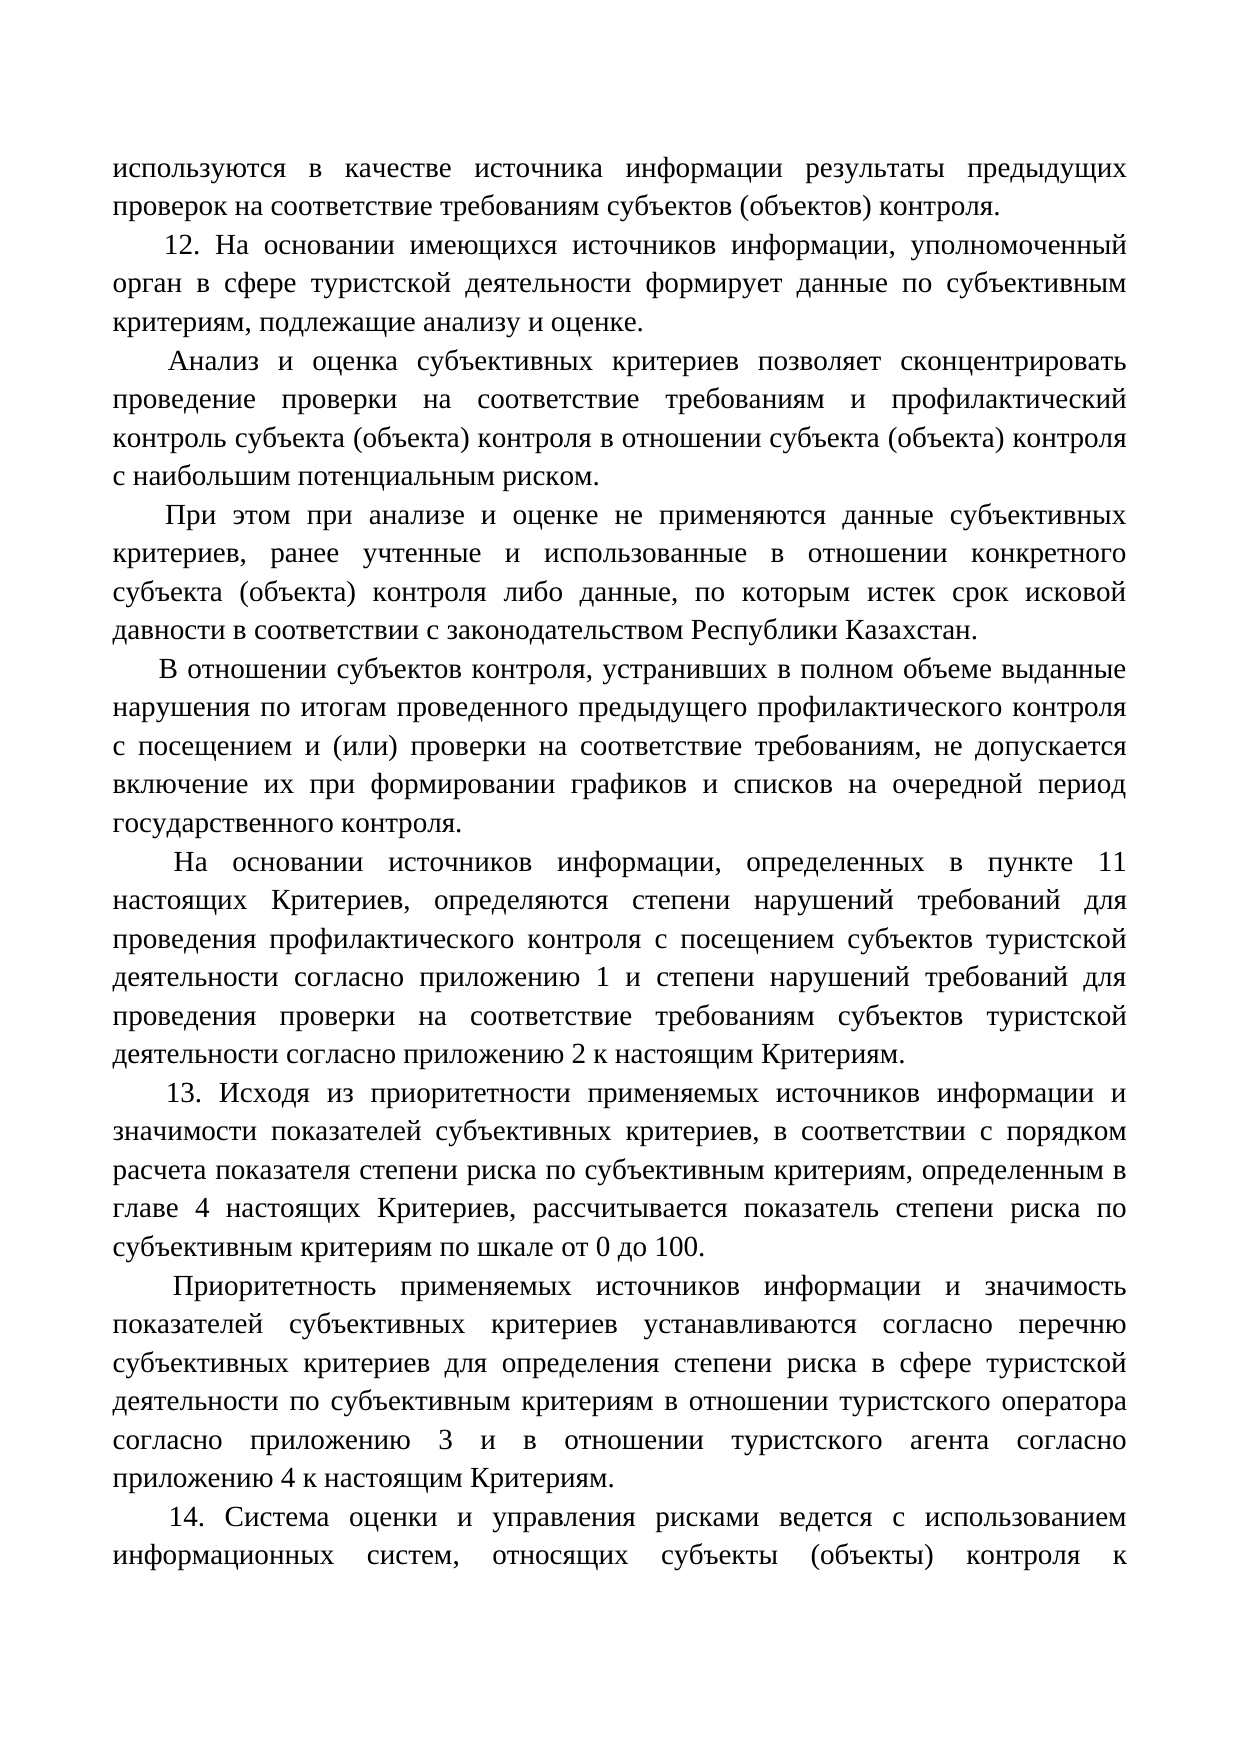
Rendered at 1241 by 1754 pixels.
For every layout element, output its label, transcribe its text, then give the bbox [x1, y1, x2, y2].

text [112, 1499, 1128, 1571]
text 13. Исходя из приоритетности применяемых источников информации и значимости показателей субъективных критериев, в соответствии с порядком расчета показателя степени риска по субъективным критериям, определенным в главе 4 настоящих Критериев, рассчитывается показатель степени риска по субъективным критериям по шкале от 0 до 100. [112, 1075, 1128, 1263]
text При этом при анализе и оценке не применяются данные субъективных критериев, ранее учтенные и использованные в отношении конкретного субъекта (объекта) контроля либо данные, по которым истек срок исковой давности в соответствии с законодательством Республики Казахстан. [112, 497, 1128, 646]
text Анализ и оценка субъективных критериев позволяет сконцентрировать проведение проверки на соответствие требованиям и профилактический контроль субъекта (объекта) контроля в отношении субъекта (объекта) контроля с наибольшим потенциальным риском. [112, 343, 1128, 492]
text В отношении субъектов контроля, устранивших в полном объеме выданные нарушения по итогам проведенного предыдущего профилактического контроля с посещением и (или) проверки на соответствие требованиям, не допускается включение их при формировании графиков и списков на очередной период государственного контроля. [112, 651, 1128, 839]
text 12. На основании имеющихся источников информации, уполномоченный орган в сфере туристской деятельности формирует данные по субъективным критериям, подлежащие анализу и оценке. [112, 227, 1128, 338]
text Приоритетность применяемых источников информации и значимость показателей субъективных критериев устанавливаются согласно перечню субъективных критериев для определения степени риска в сфере туристской деятельности по субъективным критериям в отношении туристского оператора согласно приложению 3 и в отношении туристского агента согласно приложению 4 к настоящим Критериям. [112, 1268, 1128, 1494]
text На основании источников информации, определенных в пункте 11 настоящих Критериев, определяются степени нарушений требований для проведения профилактического контроля с посещением субъектов туристской деятельности согласно приложению 1 и степени нарушений требований для проведения проверки на соответствие требованиям субъектов туристской деятельности согласно приложению 2 к настоящим Критериям. [112, 844, 1128, 1070]
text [112, 150, 1128, 222]
